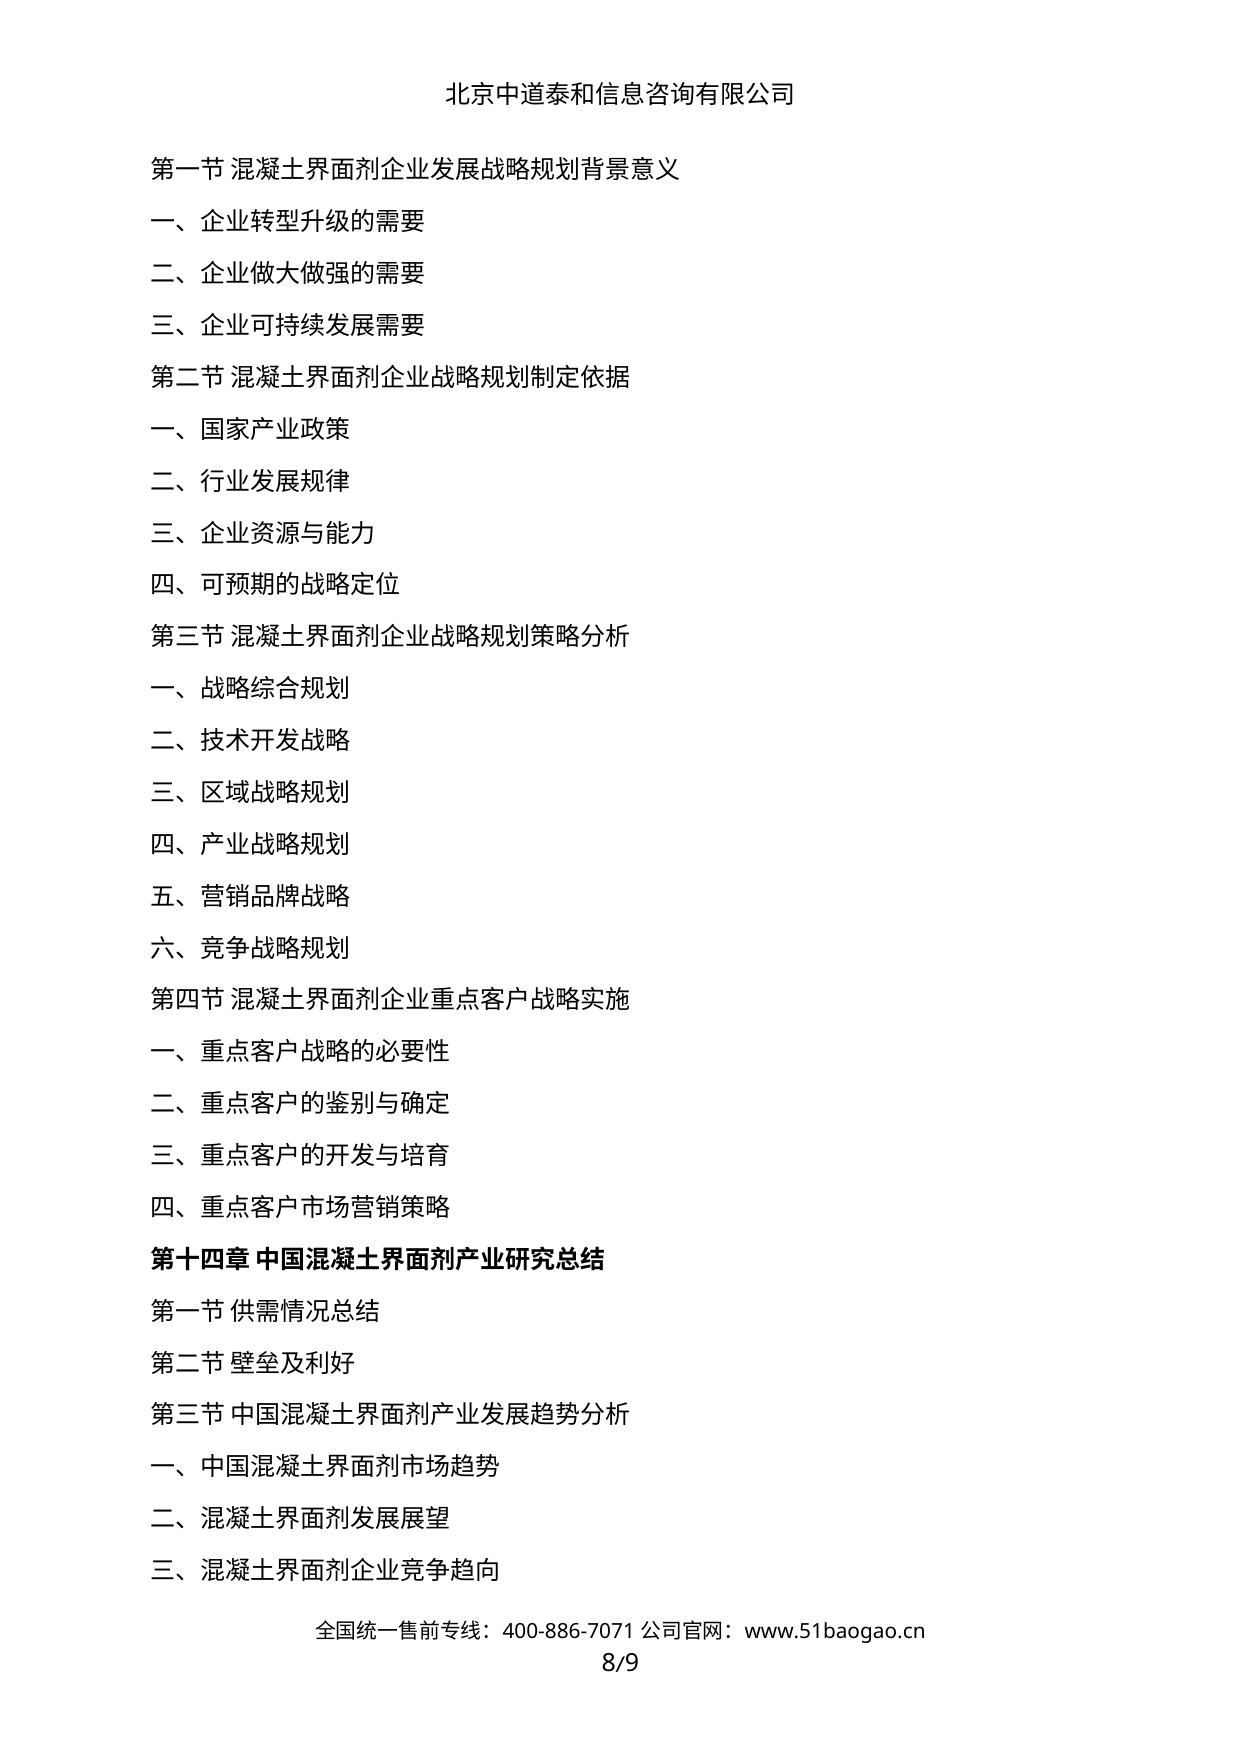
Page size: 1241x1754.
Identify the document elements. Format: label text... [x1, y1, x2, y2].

text 四、产业战略规划 [150, 824, 1090, 861]
text 二、技术开发战略 [150, 721, 1090, 757]
text 三、企业资源与能力 [150, 513, 1090, 549]
text 二、企业做大做强的需要 [150, 254, 1090, 290]
text 二、行业发展规律 [150, 461, 1090, 497]
text 第三节 混凝土界面剂企业战略规划策略分析 [150, 617, 1090, 653]
text 三、区域战略规划 [150, 772, 1090, 809]
text 三、企业可持续发展需要 [150, 306, 1090, 342]
text 第二节 混凝土界面剂企业战略规划制定依据 [150, 357, 1090, 394]
text 六、竞争战略规划 [150, 928, 1090, 964]
text 四、可预期的战略定位 [150, 565, 1090, 601]
text 第四节 混凝土界面剂企业重点客户战略实施 [150, 980, 1090, 1016]
text 一、国家产业政策 [150, 409, 1090, 446]
text 三、重点客户的开发与培育 [150, 1136, 1090, 1172]
text 三、混凝土界面剂企业竞争趋向 [150, 1551, 1090, 1587]
text 第十四章 中国混凝土界面剂产业研究总结 [150, 1239, 1090, 1276]
text 二、重点客户的鉴别与确定 [150, 1084, 1090, 1120]
text 第一节 供需情况总结 [150, 1291, 1090, 1327]
text 一、企业转型升级的需要 [150, 202, 1090, 238]
text 一、战略综合规划 [150, 669, 1090, 705]
text 第一节 混凝土界面剂企业发展战略规划背景意义 [150, 150, 1090, 186]
text 一、重点客户战略的必要性 [150, 1032, 1090, 1068]
text 第二节 壁垒及利好 [150, 1343, 1090, 1379]
text 第三节 中国混凝土界面剂产业发展趋势分析 [150, 1395, 1090, 1431]
text 四、重点客户市场营销策略 [150, 1187, 1090, 1224]
text 一、中国混凝土界面剂市场趋势 [150, 1447, 1090, 1483]
text 二、混凝土界面剂发展展望 [150, 1499, 1090, 1535]
text 五、营销品牌战略 [150, 876, 1090, 912]
